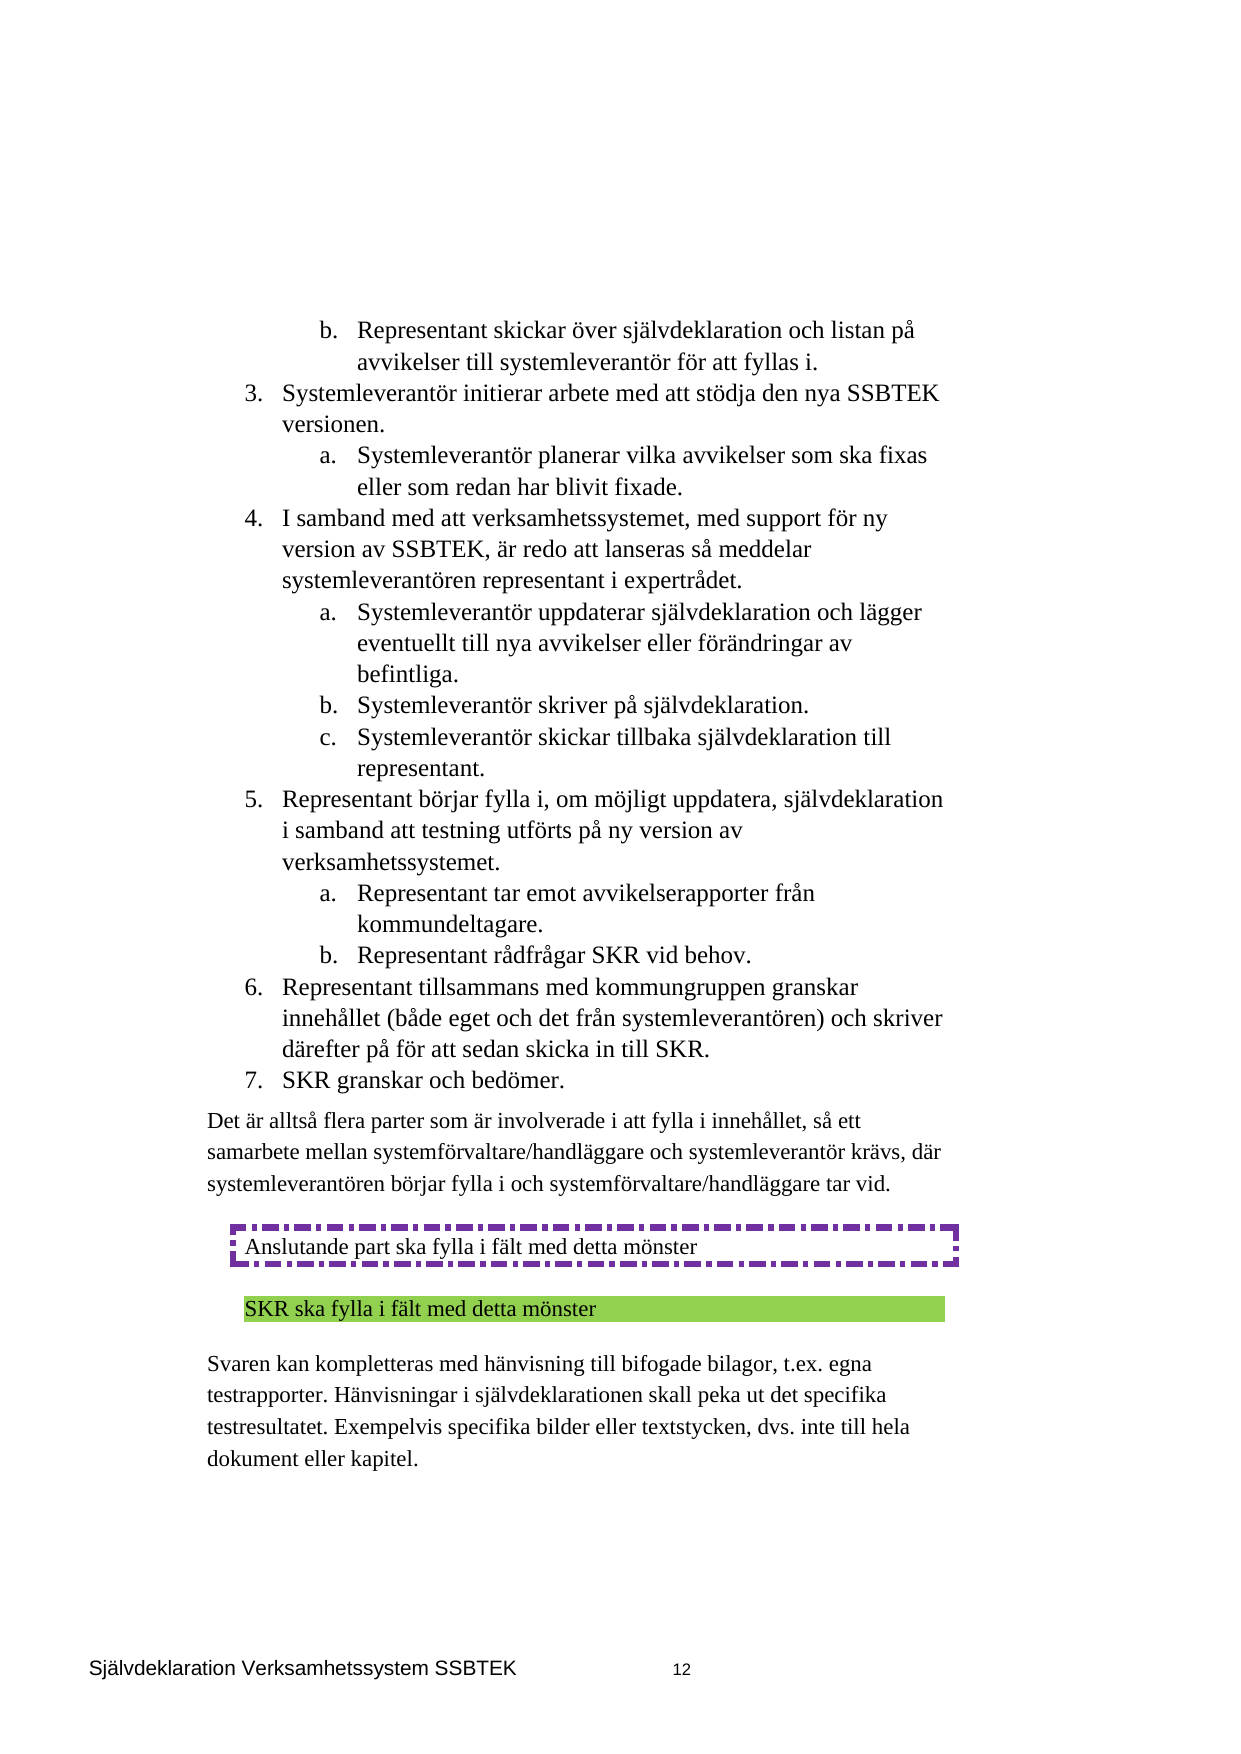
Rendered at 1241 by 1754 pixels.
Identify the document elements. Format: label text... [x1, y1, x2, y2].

text Svaren kan kompletteras med hänvisning till bifogade bilagor, t.ex. egna testrapporter. Hänvisningar i självdeklarationen skall peka ut det specifika testresultatet. Exempelvis specifika bilder eller textstycken, dvs. inte till hela dokument eller kapitel. [207, 1350, 945, 1471]
list Representant tar emot avvikelserapporter från kommundeltagare. [319, 876, 945, 938]
list Systemleverantör uppdaterar självdeklaration och lägger eventuellt till nya avvikelser eller förändringar av befintliga. [319, 594, 945, 688]
list Systemleverantör planerar vilka avvikelser som ska fixas eller som redan har blivit fixade. [319, 438, 945, 501]
text Det är alltså flera parter som är involverade i att fylla i innehållet, så ett samarbete mellan systemförvaltare/handläggare och systemleverantör krävs, där systemleverantören börjar fylla i och systemförvaltare/handläggare tar vid. [207, 1107, 945, 1196]
list Representant rådfrågar SKR vid behov. [319, 938, 945, 969]
list Systemleverantör initierar arbete med att stödja den nya SSBTEK versionen. [244, 376, 945, 438]
list SKR granskar och bedömer. [244, 1063, 945, 1094]
list I samband med att verksamhetssystemet, med support för ny version av SSBTEK, är redo att lanseras så meddelar systemleverantören representant i expertrådet. [244, 501, 945, 594]
list Representant skickar över självdeklaration och listan på avvikelser till systemleverantör för att fyllas i. [319, 313, 945, 376]
list Representant tillsammans med kommungruppen granskar innehållet (både eget och det från systemleverantören) och skriver därefter på för att sedan skicka in till SKR. [244, 969, 945, 1063]
list Systemleverantör skriver på självdeklaration. [319, 688, 945, 719]
list Representant börjar fylla i, om möjligt uppdatera, självdeklaration i samband att testning utförts på ny version av verksamhetssystemet. [244, 782, 945, 876]
list Systemleverantör skickar tillbaka självdeklaration till representant. [319, 719, 945, 782]
text SKR ska fylla i fält med detta mönster [244, 1296, 945, 1322]
text Anslutande part ska fylla i fält med detta mönster [230, 1224, 959, 1267]
